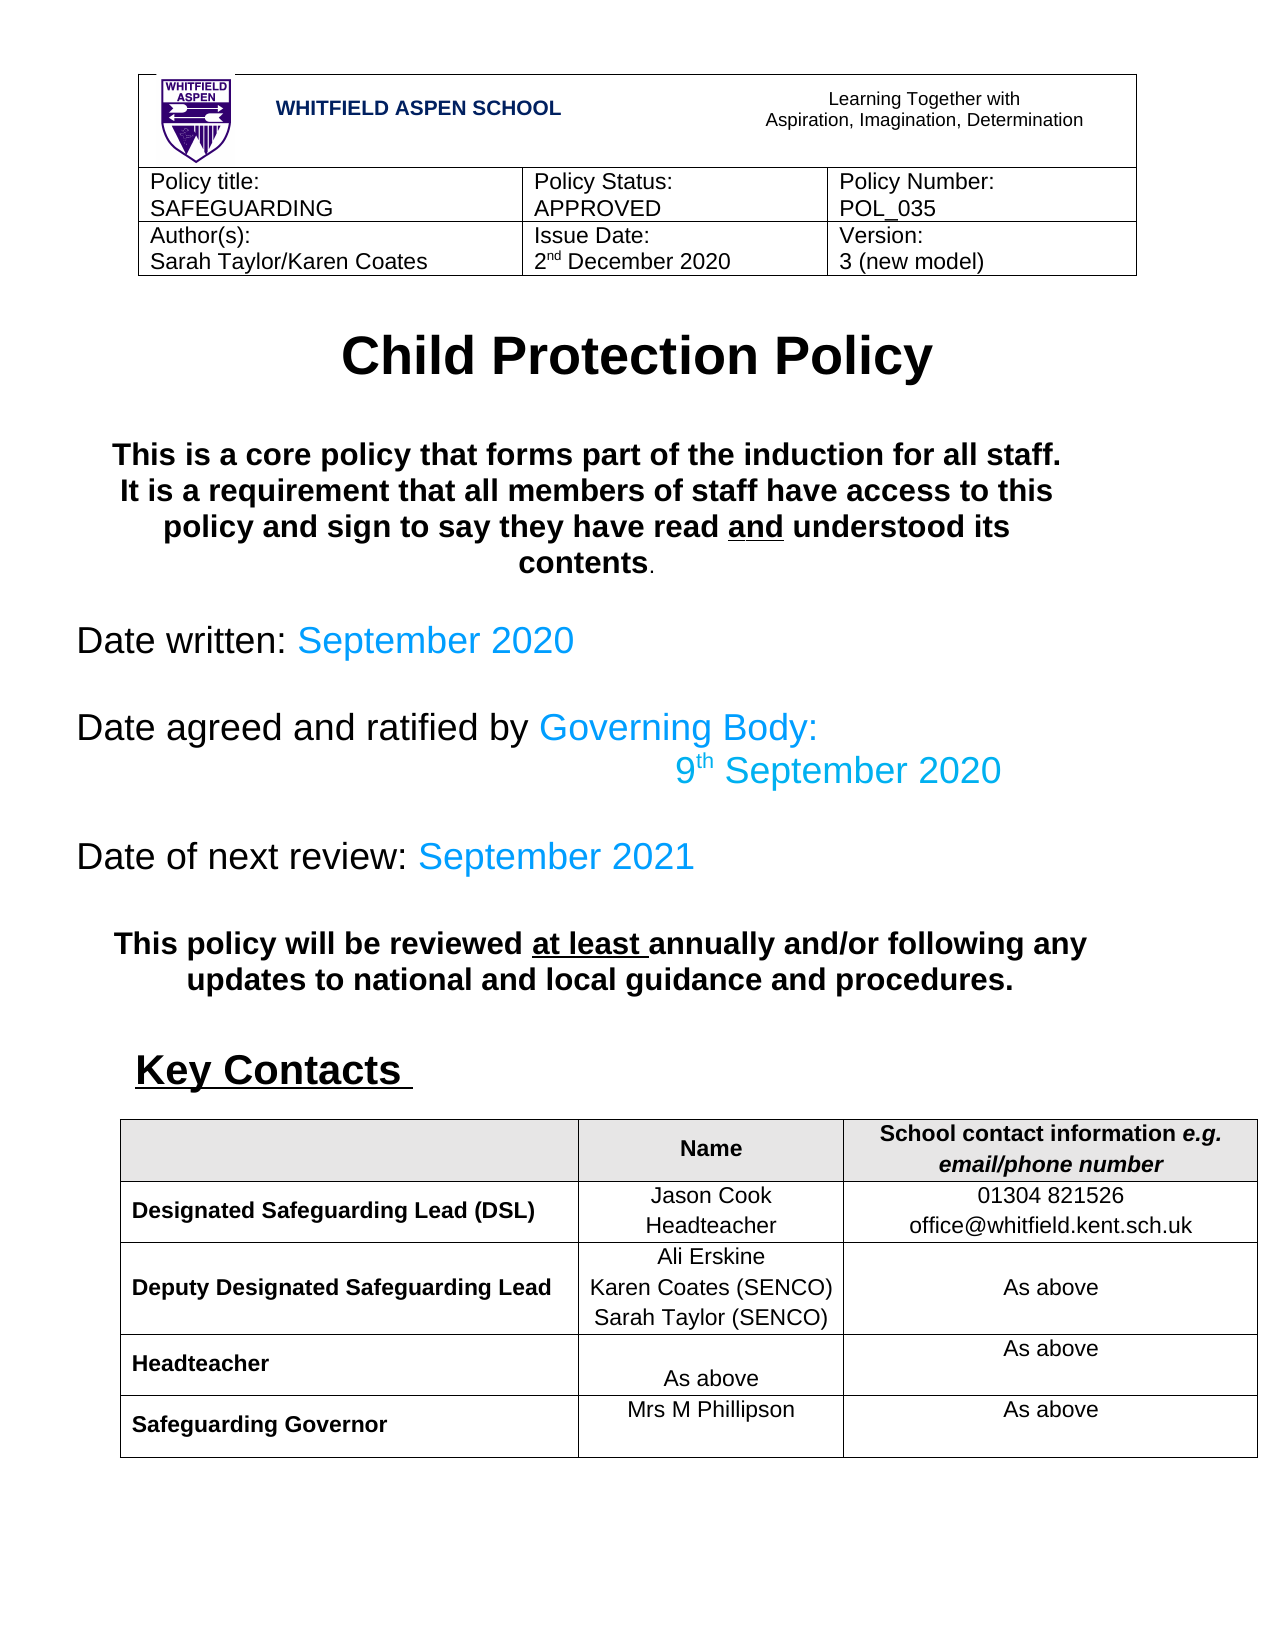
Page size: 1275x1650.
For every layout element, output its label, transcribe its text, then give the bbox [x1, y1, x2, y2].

table_cell Ali Erskine Karen Coates (SENCO) Sarah Taylor (SENCO) [579, 1243, 843, 1334]
table_cell Mrs M Phillipson [579, 1396, 843, 1457]
table_cell As above [844, 1335, 1257, 1395]
table_cell As above [844, 1396, 1257, 1457]
text This policy will be reviewed at least annually and/or following any updates to national and local guidance and procedures. [76, 925, 1125, 997]
text Date agreed and ratified by Governing Body: [76, 705, 1125, 748]
table_header [121, 1120, 578, 1181]
table_cell Designated Safeguarding Lead (DSL) [121, 1182, 578, 1242]
subtitle Child Protection Policy [150, 324, 1125, 386]
table_cell Deputy Designated Safeguarding Lead [121, 1243, 578, 1334]
table_cell Jason Cook Headteacher [579, 1182, 843, 1242]
table_cell As above [844, 1243, 1257, 1334]
table_cell Safeguarding Governor [121, 1396, 578, 1457]
text This is a core policy that forms part of the induction for all staff. It is a requirement that all members of staff have access to this policy and sign to say they have read and understood its contents. [106, 436, 1067, 580]
text Date written: September 2020 [76, 618, 1125, 662]
table_header Name [579, 1120, 843, 1181]
text Date of next review: September 2021 [76, 834, 1125, 877]
table_cell Headteacher [121, 1335, 578, 1395]
text Key Contacts [135, 1045, 1125, 1093]
table_cell As above [579, 1335, 843, 1395]
table_header School contact information e.g. email/phone number [844, 1120, 1257, 1181]
text 9th September 2020 [526, 748, 1125, 791]
table_cell 01304 821526 office@whitfield.kent.sch.uk [844, 1182, 1257, 1242]
